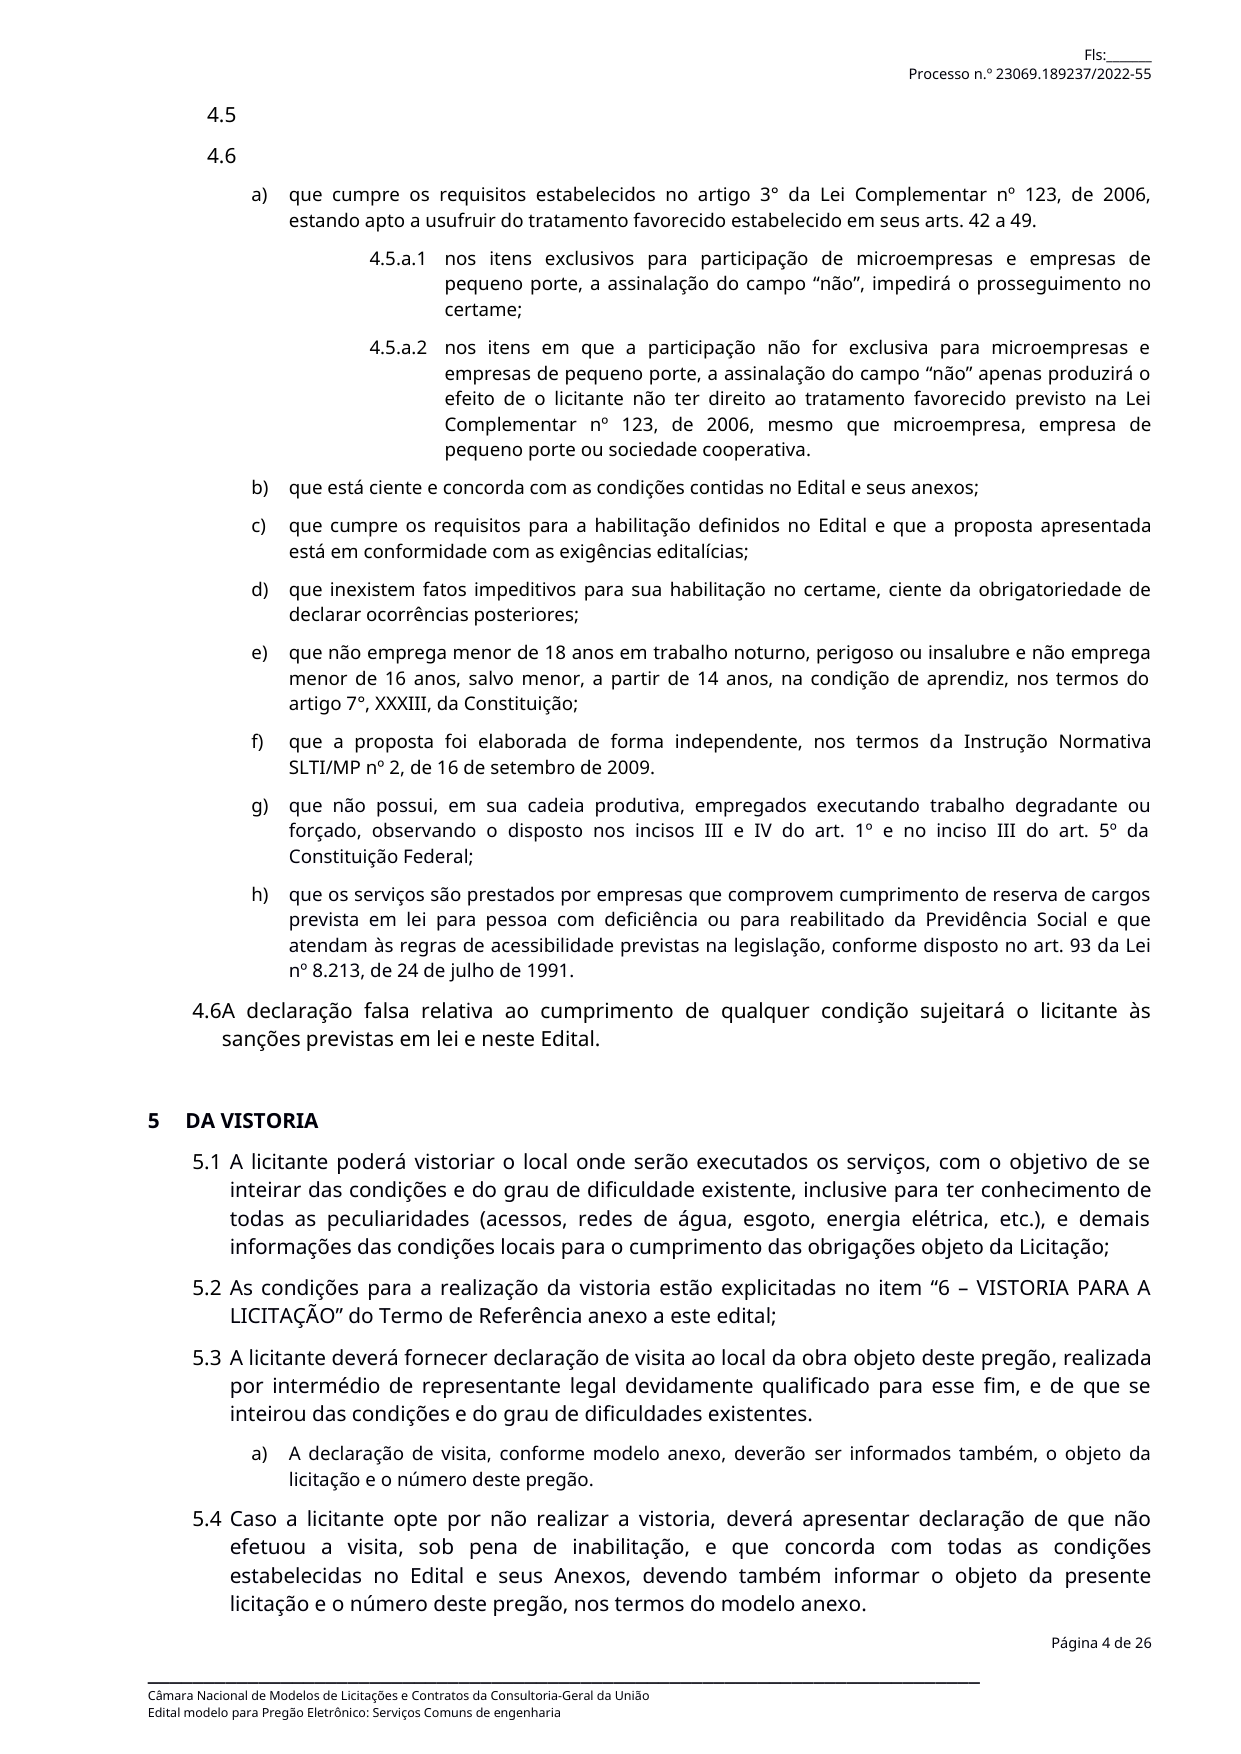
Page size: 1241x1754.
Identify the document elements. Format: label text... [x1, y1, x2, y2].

list que cumpre os requisitos estabelecidos no artigo 3° da Lei Complementar nº 123, de 2006, estando apto a usufruir do tratamento favorecido estabelecido em seus arts. 42 a 49. [251, 182, 1152, 233]
list A licitante poderá vistoriar o local onde serão executados os serviços, com o objetivo de se inteirar das condições e do grau de dificuldade existente, inclusive para ter conhecimento de todas as peculiaridades (acessos, redes de água, esgoto, energia elétrica, etc.), e demais informações das condições locais para o cumprimento das obrigações objeto da Licitação; [192, 1147, 1152, 1261]
list que não emprega menor de 18 anos em trabalho noturno, perigoso ou insalubre e não emprega menor de 16 anos, salvo menor, a partir de 14 anos, na condição de aprendiz, nos termos do artigo 7°, XXXIII, da Constituição; [251, 639, 1152, 716]
list que inexistem fatos impeditivos para sua habilitação no certame, ciente da obrigatoriedade de declarar ocorrências posteriores; [251, 576, 1152, 627]
list A licitante deverá fornecer declaração de visita ao local da obra objeto deste pregão, realizada por intermédio de representante legal devidamente qualificado para esse fim, e de que se inteirou das condições e do grau de dificuldades existentes. [192, 1343, 1152, 1428]
list A declaração de visita, conforme modelo anexo, deverão ser informados também, o objeto da licitação e o número deste pregão. [251, 1440, 1152, 1491]
list Caso a licitante opte por não realizar a vistoria, deverá apresentar declaração de que não efetuou a visita, sob pena de inabilitação, e que concorda com todas as condições estabelecidas no Edital e seus Anexos, devendo também informar o objeto da presente licitação e o número deste pregão, nos termos do modelo anexo. [192, 1504, 1152, 1618]
list que não possui, em sua cadeia produtiva, empregados executando trabalho degradante ou forçado, observando o disposto nos incisos III e IV do art. 1º e no inciso III do art. 5º da Constituição Federal; [251, 792, 1152, 869]
list As condições para a realização da vistoria estão explicitadas no item “6 – VISTORIA PARA A LICITAÇÃO” do Termo de Referência anexo a este edital; [192, 1273, 1152, 1330]
list nos itens exclusivos para participação de microempresas e empresas de pequeno porte, a assinalação do campo “não”, impedirá o prosseguimento no certame; [369, 245, 1152, 322]
list que está ciente e concorda com as condições contidas no Edital e seus anexos; [251, 474, 1152, 500]
list que a proposta foi elaborada de forma independente, nos termos da Instrução Normativa SLTI/MP nº 2, de 16 de setembro de 2009. [251, 728, 1152, 779]
list que os serviços são prestados por empresas que comprovem cumprimento de reserva de cargos prevista em lei para pessoa com deficiência ou para reabilitado da Previdência Social e que atendam às regras de acessibilidade previstas na legislação, conforme disposto no art. 93 da Lei nº 8.213, de 24 de julho de 1991. [251, 881, 1152, 983]
list que cumpre os requisitos para a habilitação definidos no Edital e que a proposta apresentada está em conformidade com as exigências editalícias; [251, 512, 1152, 563]
list nos itens em que a participação não for exclusiva para microempresas e empresas de pequeno porte, a assinalação do campo “não” apenas produzirá o efeito de o licitante não ter direito ao tratamento favorecido previsto na Lei Complementar nº 123, de 2006, mesmo que microempresa, empresa de pequeno porte ou sociedade cooperativa. [369, 334, 1152, 462]
list DA VISTORIA [148, 1106, 1152, 1134]
list A declaração falsa relativa ao cumprimento de qualquer condição sujeitará o licitante às sanções previstas em lei e neste Edital. [192, 996, 1152, 1053]
